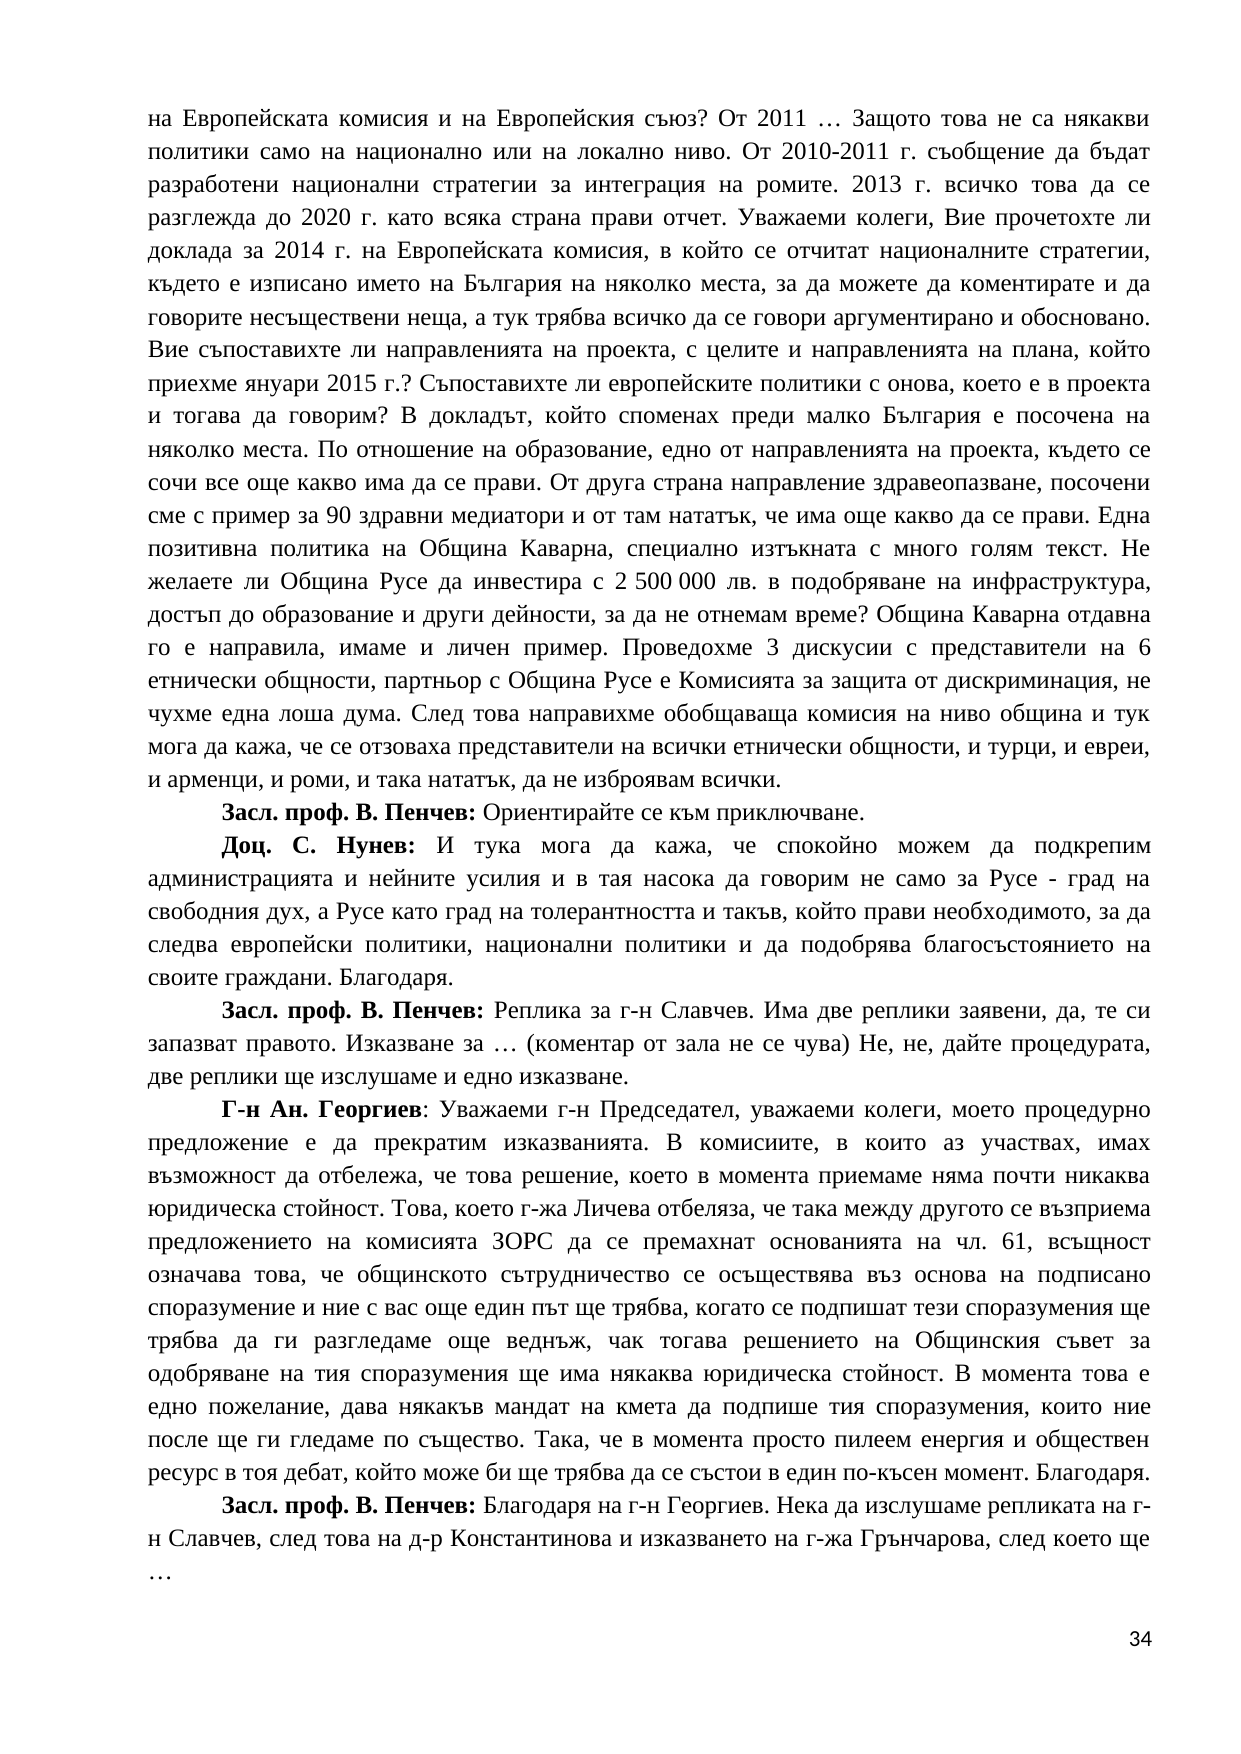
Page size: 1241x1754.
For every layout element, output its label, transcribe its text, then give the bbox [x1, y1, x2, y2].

text Засл. проф. В. Пенчев: Благодаря на г-н Георгиев. Нека да изслушаме репликата на г-н Славчев, след това на д-р Константинова и изказването на г-жа Грънчарова, след което ще … [148, 1490, 1152, 1585]
text Доц. С. Нунев: И тука мога да кажа, че спокойно можем да подкрепим администрацията и нейните усилия и в тая насока да говорим не само за Русе - град на свободния дух, а Русе като град на толерантността и такъв, който прави необходимото, за да следва европейски политики, национални политики и да подобрява благосъстоянието на своите граждани. Благодаря. [148, 830, 1152, 991]
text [148, 103, 1152, 793]
text Засл. проф. В. Пенчев: Ориентирайте се към приключване. [148, 797, 1152, 826]
text Засл. проф. В. Пенчев: Реплика за г-н Славчев. Има две реплики заявени, да, те си запазват правото. Изказване за … (коментар от зала не се чува) Не, не, дайте процедурата, две реплики ще изслушаме и едно изказване. [148, 995, 1152, 1090]
text Г-н Ан. Георгиев: Уважаеми г-н Председател, уважаеми колеги, моето процедурно предложение е да прекратим изказванията. В комисиите, в които аз участвах, имах възможност да отбележа, че това решение, което в момента приемаме няма почти никаква юридическа стойност. Това, което г-жа Личева отбеляза, че така между другото се възприема предложението на комисията ЗОРС да се премахнат основанията на чл. 61, всъщност означава това, че общинското сътрудничество се осъществява въз основа на подписано споразумение и ние с вас още един път ще трябва, когато се подпишат тези споразумения ще трябва да ги разгледаме още веднъж, чак тогава решението на Общинския съвет за одобряване на тия споразумения ще има някаква юридическа стойност. В момента това е едно пожелание, дава някакъв мандат на кмета да подпише тия споразумения, които ние после ще ги гледаме по същество. Така, че в момента просто пилеем енергия и обществен ресурс в тоя дебат, който може би ще трябва да се състои в един по-късен момент. Благодаря. [148, 1094, 1152, 1486]
